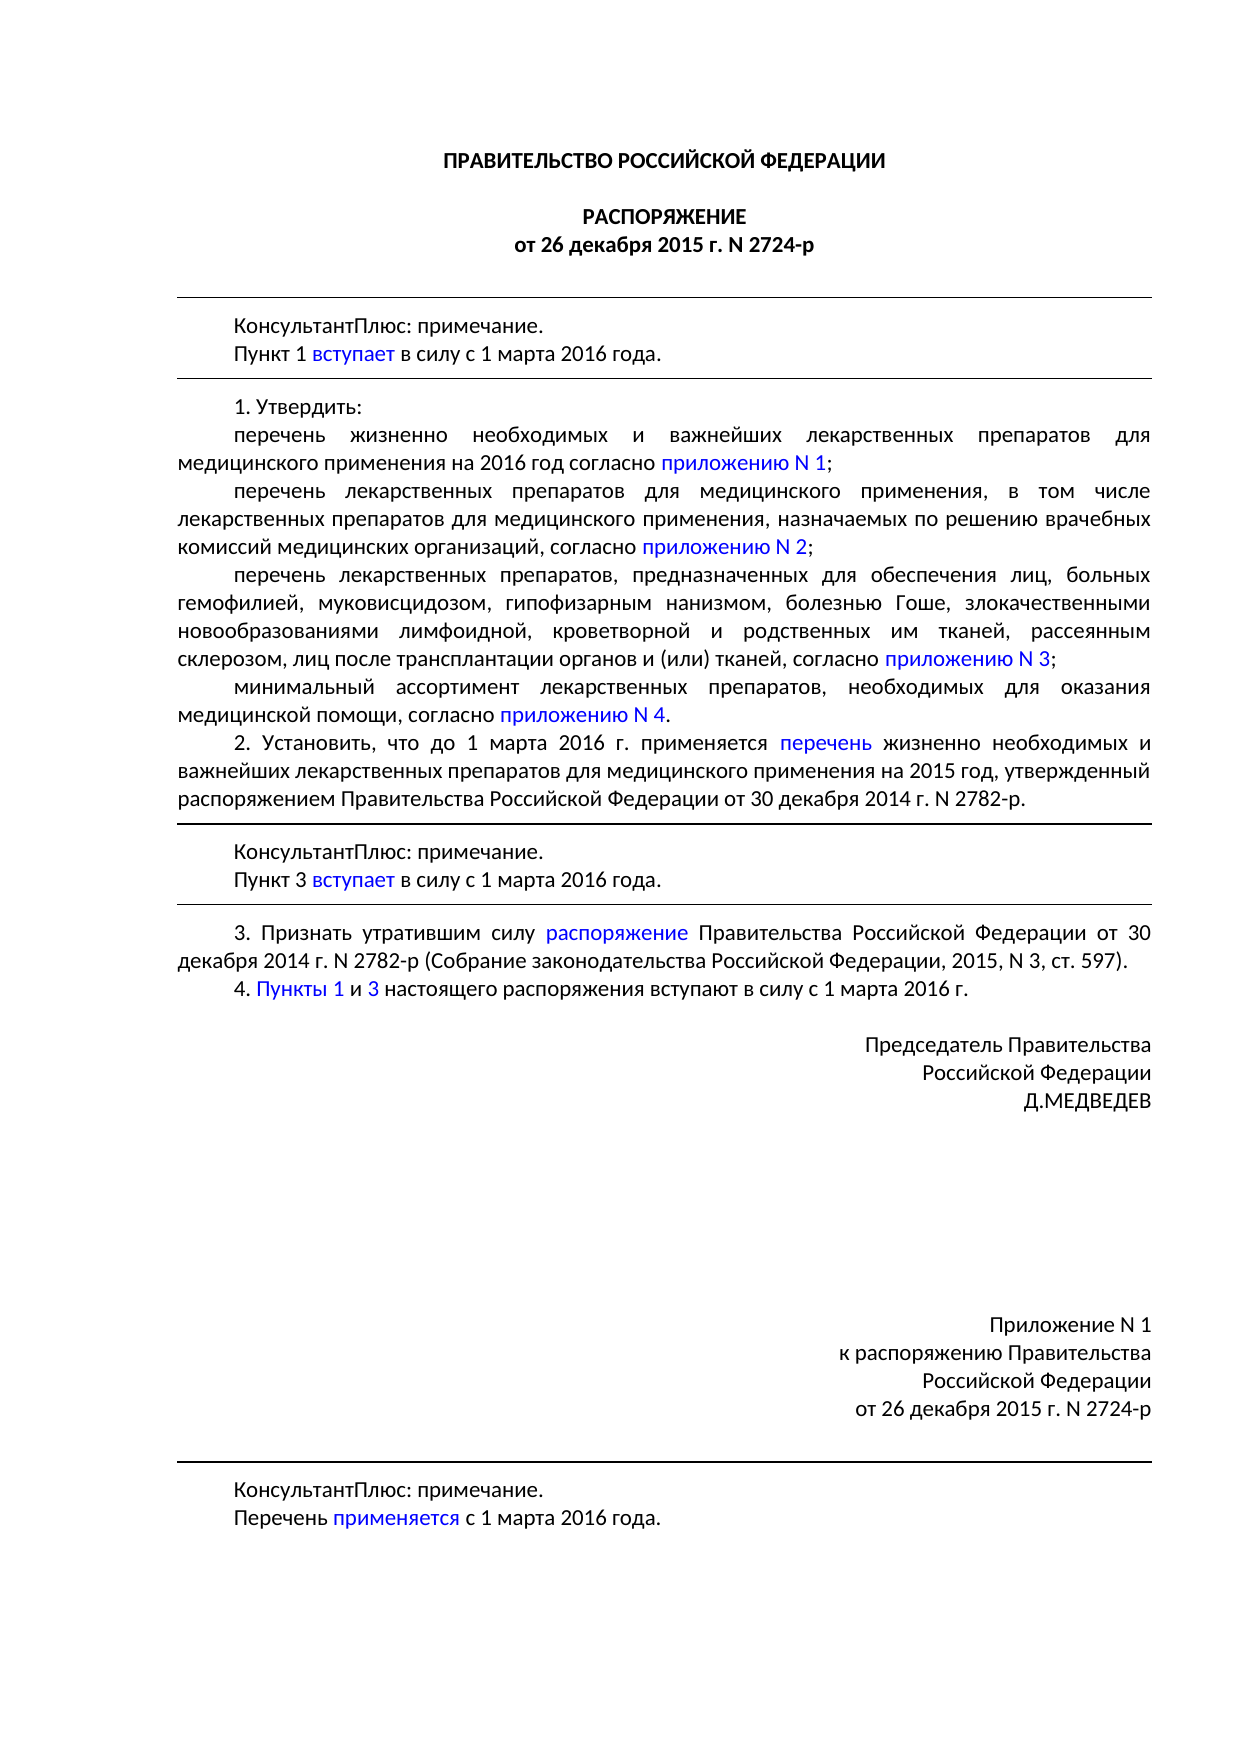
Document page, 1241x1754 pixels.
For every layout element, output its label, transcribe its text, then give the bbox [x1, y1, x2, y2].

text Перечень применяется с 1 марта 2016 года. [177, 1503, 1152, 1532]
text Российской Федерации [177, 1058, 1152, 1086]
title от 26 декабря 2015 г. N 2724-р [177, 230, 1152, 258]
text Пункт 1 вступает в силу с 1 марта 2016 года. [177, 339, 1152, 367]
text КонсультантПлюс: примечание. [177, 311, 1152, 339]
text Д.МЕДВЕДЕВ [177, 1086, 1152, 1114]
text от 26 декабря 2015 г. N 2724-р [177, 1394, 1152, 1423]
text перечень жизненно необходимых и важнейших лекарственных препаратов для медицинского применения на 2016 год согласно приложению N 1; [177, 420, 1152, 476]
text Пункт 3 вступает в силу с 1 марта 2016 года. [177, 865, 1152, 893]
text 2. Установить, что до 1 марта 2016 г. применяется перечень жизненно необходимых и важнейших лекарственных препаратов для медицинского применения на 2015 год, утвержденный распоряжением Правительства Российской Федерации от 30 декабря 2014 г. N 2782-р. [177, 728, 1152, 812]
title РАСПОРЯЖЕНИЕ [177, 202, 1152, 230]
text 1. Утвердить: [177, 392, 1152, 420]
text 3. Признать утратившим силу распоряжение Правительства Российской Федерации от 30 декабря 2014 г. N 2782-р (Собрание законодательства Российской Федерации, 2015, N 3, ст. 597). [177, 918, 1152, 974]
text КонсультантПлюс: примечание. [177, 837, 1152, 865]
text Российской Федерации [177, 1367, 1152, 1394]
text перечень лекарственных препаратов для медицинского применения, в том числе лекарственных препаратов для медицинского применения, назначаемых по решению врачебных комиссий медицинских организаций, согласно приложению N 2; [177, 476, 1152, 560]
text Приложение N 1 [177, 1311, 1152, 1338]
text Председатель Правительства [177, 1030, 1152, 1058]
text перечень лекарственных препаратов, предназначенных для обеспечения лиц, больных гемофилией, муковисцидозом, гипофизарным нанизмом, болезнью Гоше, злокачественными новообразованиями лимфоидной, кроветворной и родственных им тканей, рассеянным склерозом, лиц после трансплантации органов и (или) тканей, согласно приложению N 3; [177, 560, 1152, 672]
text к распоряжению Правительства [177, 1338, 1152, 1367]
text 4. Пункты 1 и 3 настоящего распоряжения вступают в силу с 1 марта 2016 г. [177, 974, 1152, 1002]
title ПРАВИТЕЛЬСТВО РОССИЙСКОЙ ФЕДЕРАЦИИ [177, 146, 1152, 174]
text минимальный ассортимент лекарственных препаратов, необходимых для оказания медицинской помощи, согласно приложению N 4. [177, 672, 1152, 728]
text КонсультантПлюс: примечание. [177, 1476, 1152, 1503]
